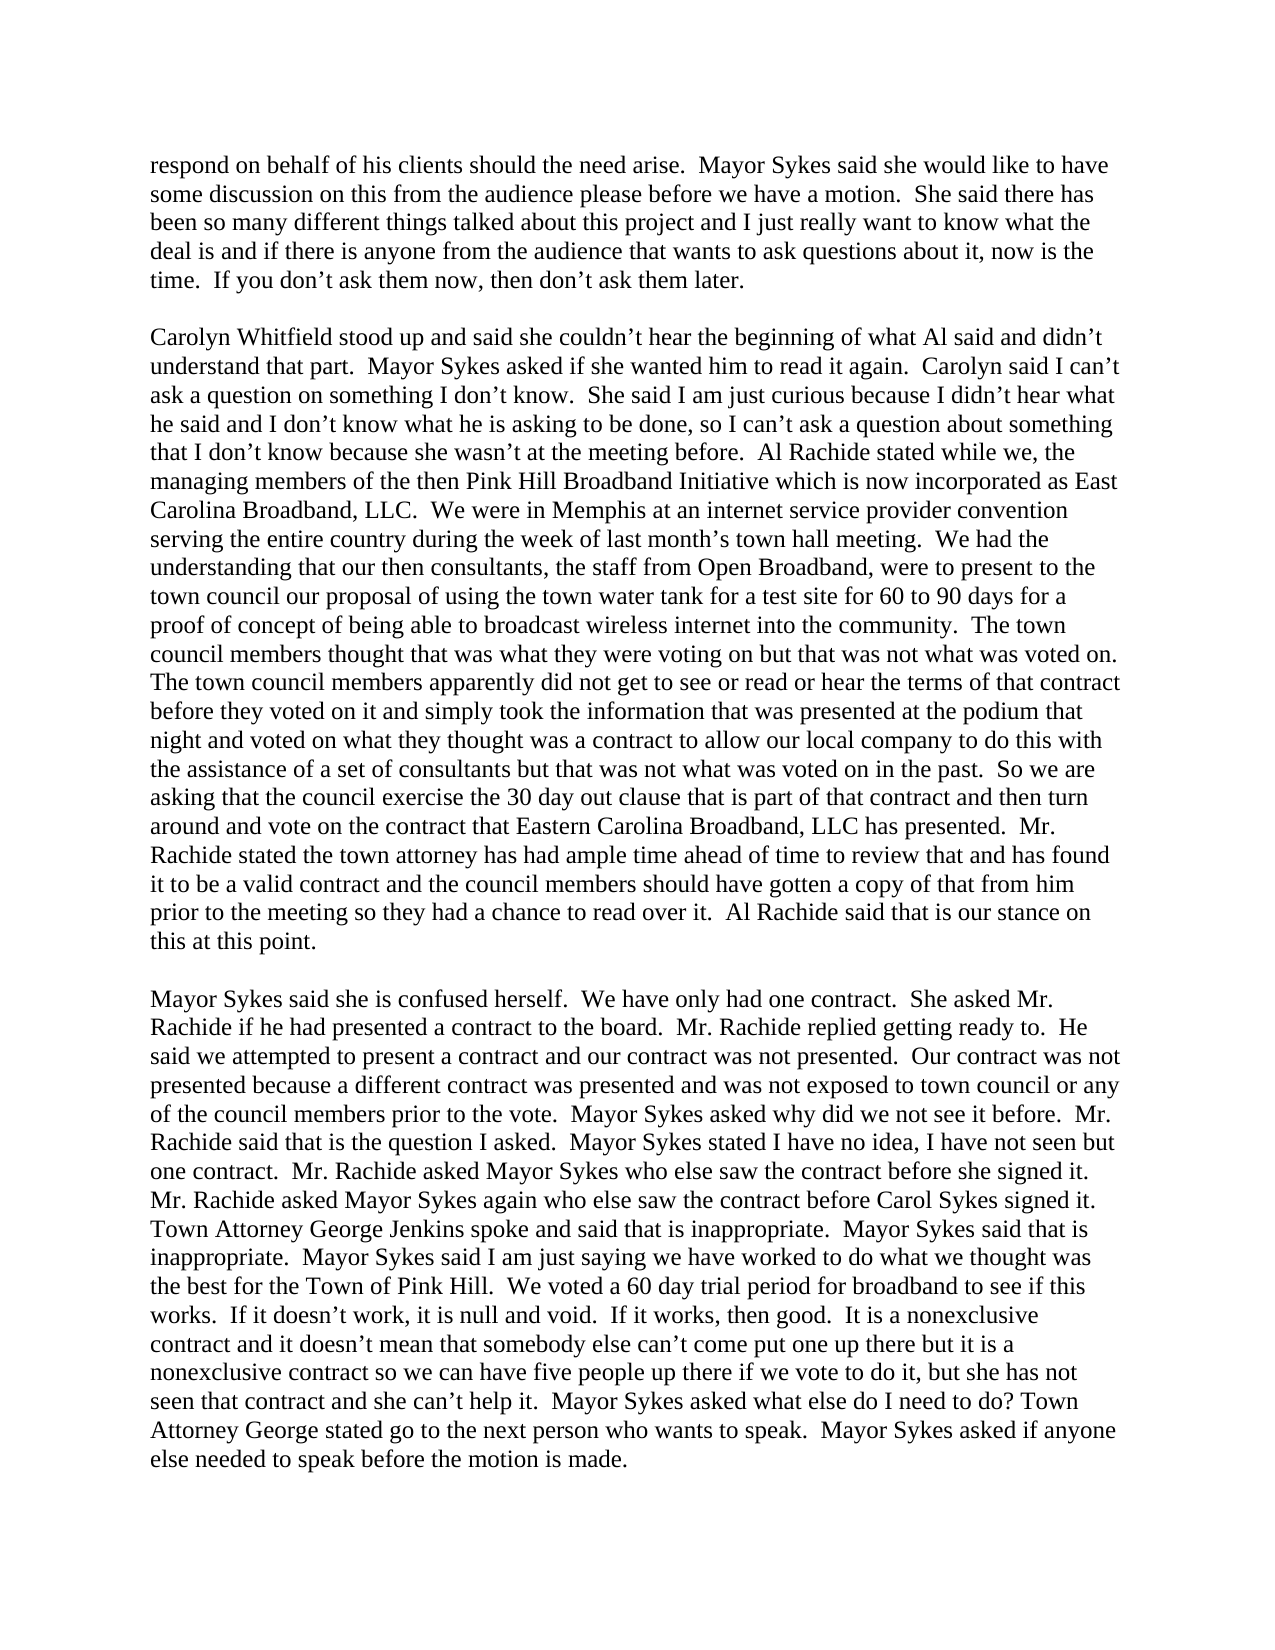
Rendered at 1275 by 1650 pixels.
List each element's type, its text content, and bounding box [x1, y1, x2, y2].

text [150, 150, 1125, 294]
text Carolyn Whitfield stood up and said she couldn’t hear the beginning of what Al said and didn’t understand that part. Mayor Sykes asked if she wanted him to read it again. Carolyn said I can’t ask a question on something I don’t know. She said I am just curious because I didn’t hear what he said and I don’t know what he is asking to be done, so I can’t ask a question about something that I don’t know because she wasn’t at the meeting before. Al Rachide stated while we, the managing members of the then Pink Hill Broadband Initiative which is now incorporated as East Carolina Broadband, LLC. We were in Memphis at an internet service provider convention serving the entire country during the week of last month’s town hall meeting. We had the understanding that our then consultants, the staff from Open Broadband, were to present to the town council our proposal of using the town water tank for a test site for 60 to 90 days for a proof of concept of being able to broadcast wireless internet into the community. The town council members thought that was what they were voting on but that was not what was voted on. The town council members apparently did not get to see or read or hear the terms of that contract before they voted on it and simply took the information that was presented at the podium that night and voted on what they thought was a contract to allow our local company to do this with the assistance of a set of consultants but that was not what was voted on in the past. So we are asking that the council exercise the 30 day out clause that is part of that contract and then turn around and vote on the contract that Eastern Carolina Broadband, LLC has presented. Mr. Rachide stated the town attorney has had ample time ahead of time to review that and has found it to be a valid contract and the council members should have gotten a copy of that from him prior to the meeting so they had a chance to read over it. Al Rachide said that is our stance on this at this point. [150, 322, 1125, 955]
text Mayor Sykes said she is confused herself. We have only had one contract. She asked Mr. Rachide if he had presented a contract to the board. Mr. Rachide replied getting ready to. He said we attempted to present a contract and our contract was not presented. Our contract was not presented because a different contract was presented and was not exposed to town council or any of the council members prior to the vote. Mayor Sykes asked why did we not see it before. Mr. Rachide said that is the question I asked. Mayor Sykes stated I have no idea, I have not seen but one contract. Mr. Rachide asked Mayor Sykes who else saw the contract before she signed it. Mr. Rachide asked Mayor Sykes again who else saw the contract before Carol Sykes signed it. Town Attorney George Jenkins spoke and said that is inappropriate. Mayor Sykes said that is inappropriate. Mayor Sykes said I am just saying we have worked to do what we thought was the best for the Town of Pink Hill. We voted a 60 day trial period for broadband to see if this works. If it doesn’t work, it is null and void. If it works, then good. It is a nonexclusive contract and it doesn’t mean that somebody else can’t come put one up there but it is a nonexclusive contract so we can have five people up there if we vote to do it, but she has not seen that contract and she can’t help it. Mayor Sykes asked what else do I need to do? Town Attorney George stated go to the next person who wants to speak. Mayor Sykes asked if anyone else needed to speak before the motion is made. [150, 984, 1125, 1472]
